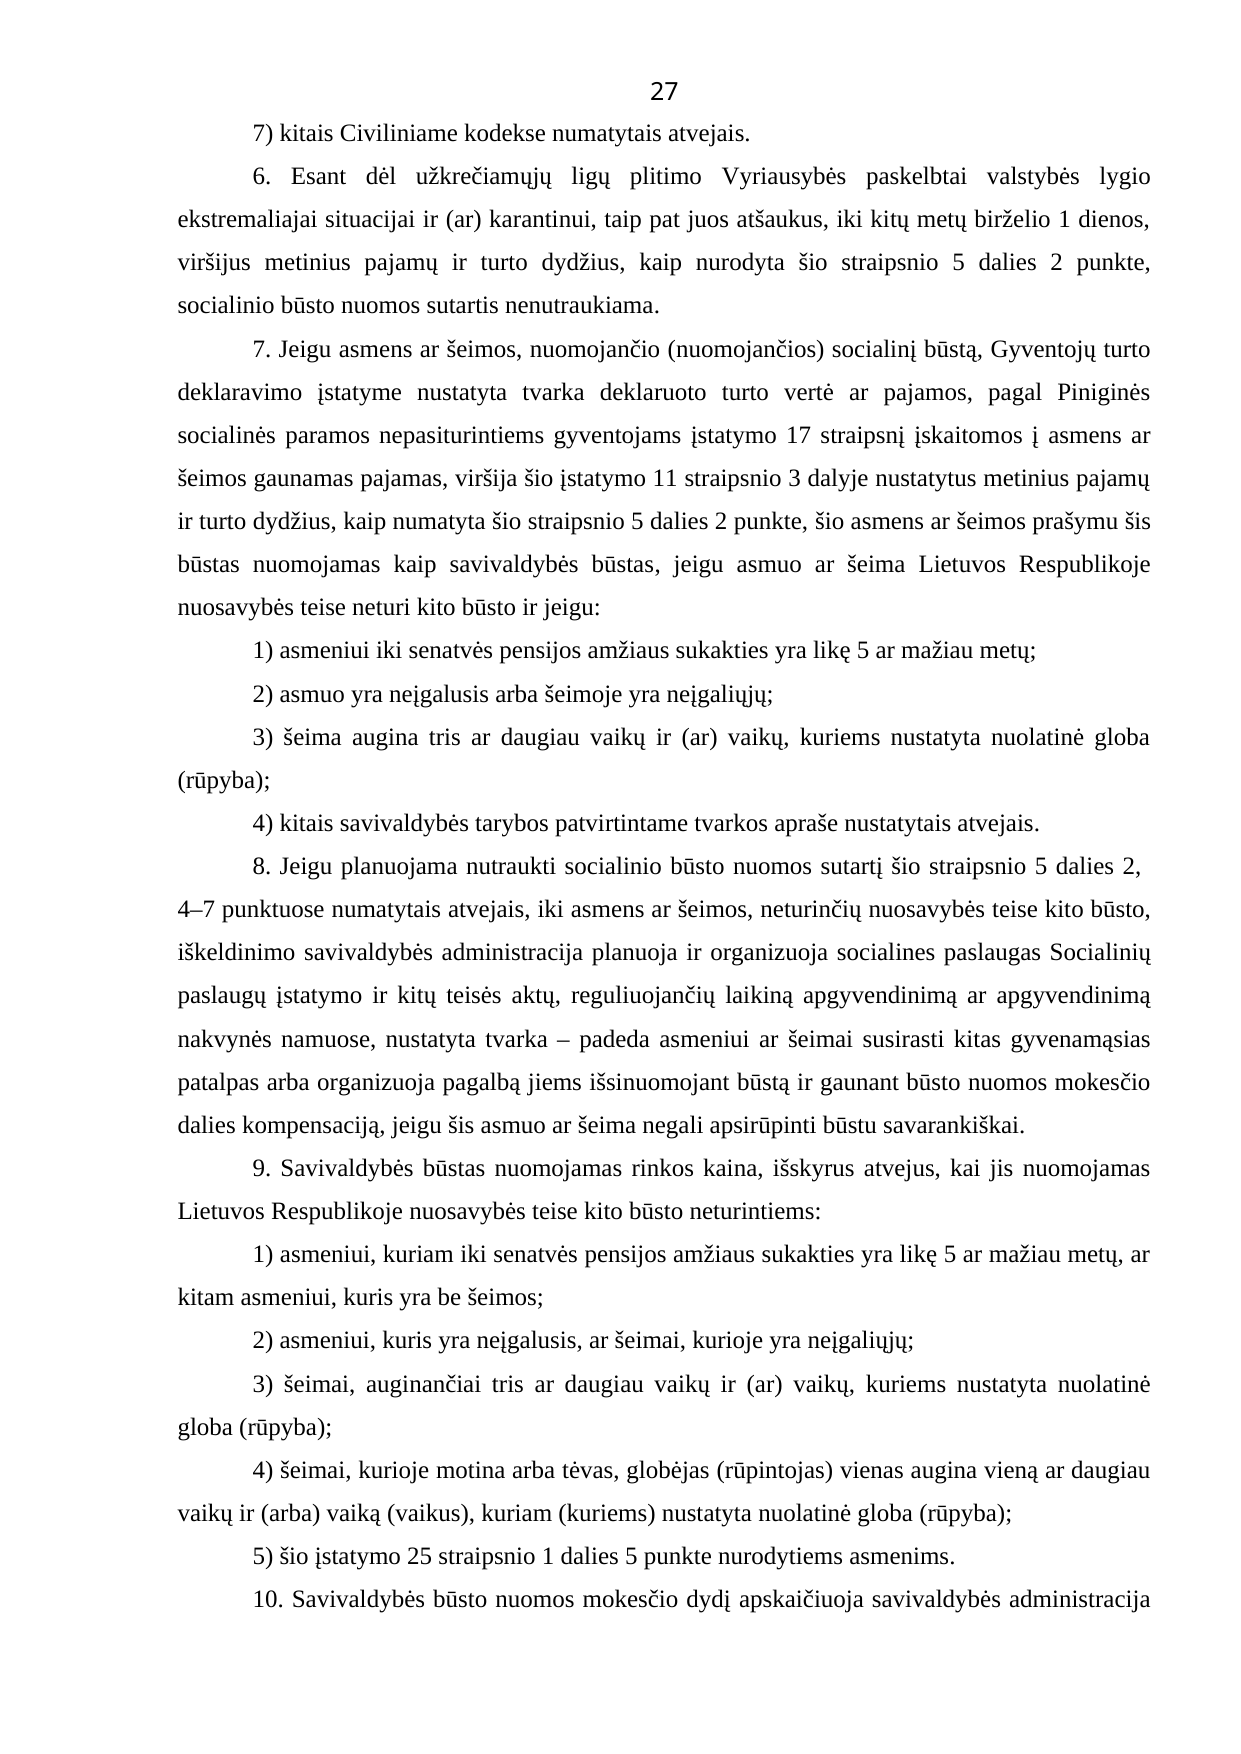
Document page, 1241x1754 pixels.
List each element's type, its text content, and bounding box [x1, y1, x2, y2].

text 1) asmeniui, kuriam iki senatvės pensijos amžiaus sukakties yra likę 5 ar mažiau metų, ar kitam asmeniui, kuris yra be šeimos; [177, 1239, 1152, 1311]
text 7. Jeigu asmens ar šeimos, nuomojančio (nuomojančios) socialinį būstą, Gyventojų turto deklaravimo įstatyme nustatyta tvarka deklaruoto turto vertė ar pajamos, pagal Piniginės socialinės paramos nepasiturintiems gyventojams įstatymo 17 straipsnį įskaitomos į asmens ar šeimos gaunamas pajamas, viršija šio įstatymo 11 straipsnio 3 dalyje nustatytus metinius pajamų ir turto dydžius, kaip numatyta šio straipsnio 5 dalies 2 punkte, šio asmens ar šeimos prašymu šis būstas nuomojamas kaip savivaldybės būstas, jeigu asmuo ar šeima Lietuvos Respublikoje nuosavybės teise neturi kito būsto ir jeigu: [177, 334, 1152, 621]
text 8. Jeigu planuojama nutraukti socialinio būsto nuomos sutartį šio straipsnio 5 dalies 2, 4–7 punktuose numatytais atvejais, iki asmens ar šeimos, neturinčių nuosavybės teise kito būsto, iškeldinimo savivaldybės administracija planuoja ir organizuoja socialines paslaugas Socialinių paslaugų įstatymo ir kitų teisės aktų, reguliuojančių laikiną apgyvendinimą ar apgyvendinimą nakvynės namuose, nustatyta tvarka – padeda asmeniui ar šeimai susirasti kitas gyvenamąsias patalpas arba organizuoja pagalbą jiems išsinuomojant būstą ir gaunant būsto nuomos mokesčio dalies kompensaciją, jeigu šis asmuo ar šeima negali apsirūpinti būstu savarankiškai. [177, 851, 1152, 1139]
text 2) asmeniui, kuris yra neįgalusis, ar šeimai, kurioje yra neįgaliųjų; [177, 1326, 1152, 1354]
text 3) šeima augina tris ar daugiau vaikų ir (ar) vaikų, kuriems nustatyta nuolatinė globa (rūpyba); [177, 722, 1152, 794]
text 4) kitais savivaldybės tarybos patvirtintame tvarkos apraše nustatytais atvejais. [177, 808, 1152, 837]
text 9. Savivaldybės būstas nuomojamas rinkos kaina, išskyrus atvejus, kai jis nuomojamas Lietuvos Respublikoje nuosavybės teise kito būsto neturintiems: [177, 1153, 1152, 1225]
text 2) asmuo yra neįgalusis arba šeimoje yra neįgaliųjų; [177, 679, 1152, 707]
text 1) asmeniui iki senatvės pensijos amžiaus sukakties yra likę 5 ar mažiau metų; [177, 636, 1152, 664]
text 4) šeimai, kurioje motina arba tėvas, globėjas (rūpintojas) vienas augina vieną ar daugiau vaikų ir (arba) vaiką (vaikus), kuriam (kuriems) nustatyta nuolatinė globa (rūpyba); [177, 1455, 1152, 1527]
text 6. Esant dėl užkrečiamųjų ligų plitimo Vyriausybės paskelbtai valstybės lygio ekstremaliajai situacijai ir (ar) karantinui, taip pat juos atšaukus, iki kitų metų birželio 1 dienos, viršijus metinius pajamų ir turto dydžius, kaip nurodyta šio straipsnio 5 dalies 2 punkte, socialinio būsto nuomos sutartis nenutraukiama. [177, 161, 1152, 319]
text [177, 1584, 1152, 1613]
text 5) šio įstatymo 25 straipsnio 1 dalies 5 punkte nurodytiems asmenims. [177, 1541, 1152, 1570]
text 7) kitais Civiliniame kodekse numatytais atvejais. [177, 118, 1152, 147]
text 3) šeimai, auginančiai tris ar daugiau vaikų ir (ar) vaikų, kuriems nustatyta nuolatinė globa (rūpyba); [177, 1369, 1152, 1441]
